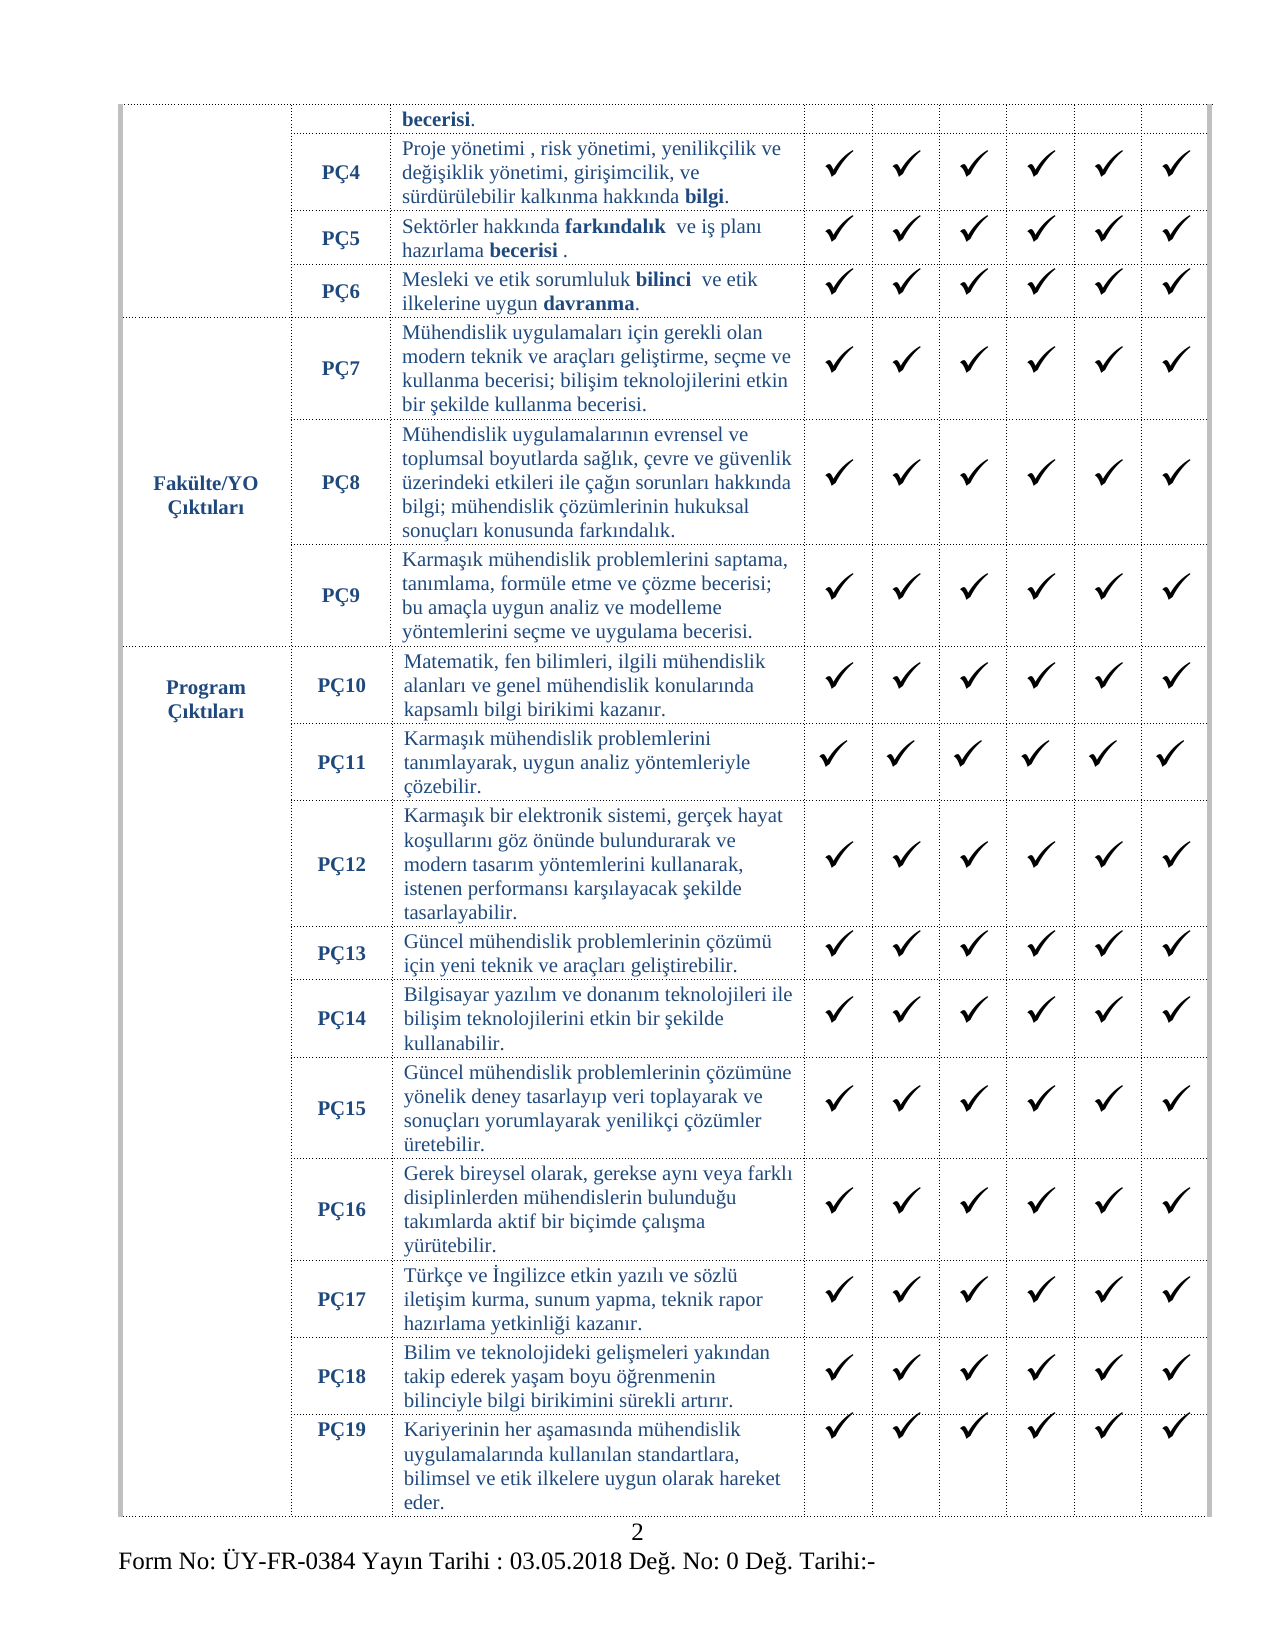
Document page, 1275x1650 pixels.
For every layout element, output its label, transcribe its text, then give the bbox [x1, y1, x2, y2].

table_cell [1142, 1057, 1207, 1158]
table_cell [872, 419, 939, 544]
table_cell Bilim ve teknolojideki gelişmeleri yakından takip ederek yaşam boyu öğrenmenin bilinciyle bilgi birikimini sürekli artırır. [392, 1337, 805, 1414]
table_cell [872, 210, 939, 264]
table_cell PÇ18 [291, 1337, 392, 1414]
table_cell Güncel mühendislik problemlerinin çözümü için yeni teknik ve araçları geliştirebilir. [392, 926, 805, 979]
table_cell [939, 419, 1007, 544]
table_cell [939, 800, 1007, 926]
table_cell PÇ3 [291, 104, 391, 133]
table_cell [1142, 1260, 1207, 1337]
table_cell PÇ13 [291, 926, 392, 979]
table_cell PÇ4 [291, 133, 391, 210]
table_cell [1142, 1337, 1207, 1414]
table_cell PÇ14 [291, 979, 392, 1057]
table_cell [1142, 133, 1207, 210]
table_cell [1074, 264, 1142, 317]
table_cell [1007, 1414, 1074, 1516]
table_cell [939, 1057, 1007, 1158]
table_cell [939, 926, 1007, 979]
table_cell PÇ5 [291, 210, 391, 264]
table_cell [1007, 926, 1074, 979]
table_cell [1142, 419, 1207, 544]
table_cell Proje yönetimi , risk yönetimi, yenilikçilik ve değişiklik yönetimi, girişimcilik, ve sürdürülebilir kalkınma hakkında bilgi. [391, 133, 805, 210]
table_cell PÇ12 [291, 800, 392, 926]
table_cell PÇ10 [291, 646, 392, 723]
table_cell [872, 800, 939, 926]
table_cell [939, 104, 1007, 133]
table_cell [805, 1057, 872, 1158]
table_cell [805, 419, 872, 544]
table_cell PÇ7 [291, 317, 391, 418]
table_cell Fakülte/YO Çıktıları [123, 317, 291, 646]
table_cell Bilgisayar yazılım ve donanım teknolojileri ile bilişim teknolojilerini etkin bir şekilde kullanabilir. [392, 979, 805, 1057]
table_cell [872, 317, 939, 418]
table_cell [939, 1158, 1007, 1259]
table_cell [939, 646, 1007, 723]
table_cell [805, 1260, 872, 1337]
table_cell [872, 926, 939, 979]
table_cell PÇ11 [291, 723, 392, 800]
table_cell [872, 104, 939, 133]
table_cell [1074, 210, 1142, 264]
table_cell [805, 646, 872, 723]
table_cell Matematik, fen bilimleri, ilgili mühendislik alanları ve genel mühendislik konularında kapsamlı bilgi birikimi kazanır. [392, 646, 805, 723]
table_cell [872, 544, 939, 646]
table_cell Mesleki ve etik sorumluluk bilinci ve etik ilkelerine uygun davranma. [391, 264, 805, 317]
table_cell [1074, 979, 1142, 1057]
table_cell Gerek bireysel olarak, gerekse aynı veya farklı disiplinlerden mühendislerin bulunduğu takımlarda aktif bir biçimde çalışma yürütebilir. [392, 1158, 805, 1259]
table_cell [1007, 1158, 1074, 1259]
table_cell [805, 1158, 872, 1259]
table_cell Karmaşık mühendislik problemlerini tanımlayarak, uygun analiz yöntemleriyle çözebilir. [392, 723, 805, 800]
table_cell PÇ15 [291, 1057, 392, 1158]
table_cell [939, 979, 1007, 1057]
table_cell [1142, 926, 1207, 979]
table_cell [805, 800, 872, 926]
table_cell [939, 210, 1007, 264]
table_cell [1007, 800, 1074, 926]
table_cell [805, 544, 872, 646]
table_cell Türkçe ve İngilizce etkin yazılı ve sözlü iletişim kurma, sunum yapma, teknik rapor hazırlama yetkinliği kazanır. [392, 1260, 805, 1337]
table_cell [805, 264, 872, 317]
table_cell [1142, 210, 1207, 264]
table_cell [939, 1337, 1007, 1414]
table_cell [1074, 1158, 1142, 1259]
table_cell [1142, 264, 1207, 317]
table_cell [1007, 419, 1074, 544]
table_cell [872, 264, 939, 317]
table_cell [805, 979, 872, 1057]
table_cell Program Çıktıları [123, 646, 291, 1516]
table_cell PÇ16 [291, 1158, 392, 1259]
table_cell [1007, 210, 1074, 264]
table_cell [1142, 104, 1207, 133]
table_cell [1074, 926, 1142, 979]
table_cell [1074, 1337, 1142, 1414]
table_cell [1074, 317, 1142, 418]
table_cell [872, 133, 939, 210]
table_cell [805, 133, 872, 210]
table_cell [1074, 104, 1142, 133]
table_cell PÇ8 [291, 419, 391, 544]
table_cell [1142, 646, 1207, 723]
table_cell [872, 1414, 939, 1516]
table_cell [939, 264, 1007, 317]
table_cell [1074, 1414, 1142, 1516]
table_cell [805, 210, 872, 264]
table_cell [1142, 1158, 1207, 1259]
table_cell [805, 104, 872, 133]
table_cell [1142, 723, 1207, 800]
table_cell [1074, 133, 1142, 210]
table_cell [1007, 544, 1074, 646]
table_cell [1007, 646, 1074, 723]
table_cell [1007, 133, 1074, 210]
table_cell [1074, 1260, 1142, 1337]
table_cell [805, 1414, 872, 1516]
table_cell [939, 1414, 1007, 1516]
table_cell [1142, 317, 1207, 418]
table_cell [939, 133, 1007, 210]
table_cell [872, 1057, 939, 1158]
table_cell [805, 926, 872, 979]
table_cell [872, 979, 939, 1057]
table_cell PÇ6 [291, 264, 391, 317]
table_cell [1007, 723, 1074, 800]
table_cell Mühendislik uygulamaları için gerekli olan modern teknik ve araçları geliştirme, seçme ve kullanma becerisi; bilişim teknolojilerini etkin bir şekilde kullanma becerisi. [391, 317, 805, 418]
table_cell Mühendislik uygulamalarının evrensel ve toplumsal boyutlarda sağlık, çevre ve güvenlik üzerindeki etkileri ile çağın sorunları hakkında bilgi; mühendislik çözümlerinin hukuksal sonuçları konusunda farkındalık. [391, 419, 805, 544]
table_cell [872, 1158, 939, 1259]
table_cell [1007, 104, 1074, 133]
table_cell [872, 1337, 939, 1414]
table_cell [1142, 800, 1207, 926]
table_cell [939, 1260, 1007, 1337]
table_cell Güncel mühendislik problemlerinin çözümüne yönelik deney tasarlayıp veri toplayarak ve sonuçları yorumlayarak yenilikçi çözümler üretebilir. [392, 1057, 805, 1158]
table_cell [1074, 646, 1142, 723]
table_cell PÇ19 [291, 1414, 392, 1516]
table_cell [939, 723, 1007, 800]
table_cell [872, 723, 939, 800]
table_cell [391, 104, 805, 133]
table_cell Karmaşık bir elektronik sistemi, gerçek hayat koşullarını göz önünde bulundurarak ve modern tasarım yöntemlerini kullanarak, istenen performansı karşılayacak şekilde tasarlayabilir. [392, 800, 805, 926]
table_cell Karmaşık mühendislik problemlerini saptama, tanımlama, formüle etme ve çözme becerisi; bu amaçla uygun analiz ve modelleme yöntemlerini seçme ve uygulama becerisi. [391, 544, 805, 646]
table_cell [939, 544, 1007, 646]
table_cell [1074, 723, 1142, 800]
table_cell [1074, 419, 1142, 544]
table_cell [1007, 264, 1074, 317]
table_cell [1007, 1337, 1074, 1414]
table_cell [1074, 544, 1142, 646]
table_cell [1007, 317, 1074, 418]
table_cell Kariyerinin her aşamasında mühendislik uygulamalarında kullanılan standartlara, bilimsel ve etik ilkelere uygun olarak hareket eder. [392, 1414, 805, 1516]
table_cell [1074, 800, 1142, 926]
table_cell [1142, 979, 1207, 1057]
table_cell [1074, 1057, 1142, 1158]
table_cell PÇ9 [291, 544, 391, 646]
table_cell [872, 1260, 939, 1337]
table_cell [1142, 544, 1207, 646]
table_cell [1007, 979, 1074, 1057]
table_cell Sektörler hakkında farkındalık ve iş planı hazırlama becerisi . [391, 210, 805, 264]
table_cell [1142, 1414, 1207, 1516]
table_cell PÇ17 [291, 1260, 392, 1337]
table_cell [872, 646, 939, 723]
table_cell [1007, 1260, 1074, 1337]
table_cell [939, 317, 1007, 418]
table_cell [805, 317, 872, 418]
table_cell [1007, 1057, 1074, 1158]
table_cell [805, 723, 872, 800]
table_cell [805, 1337, 872, 1414]
